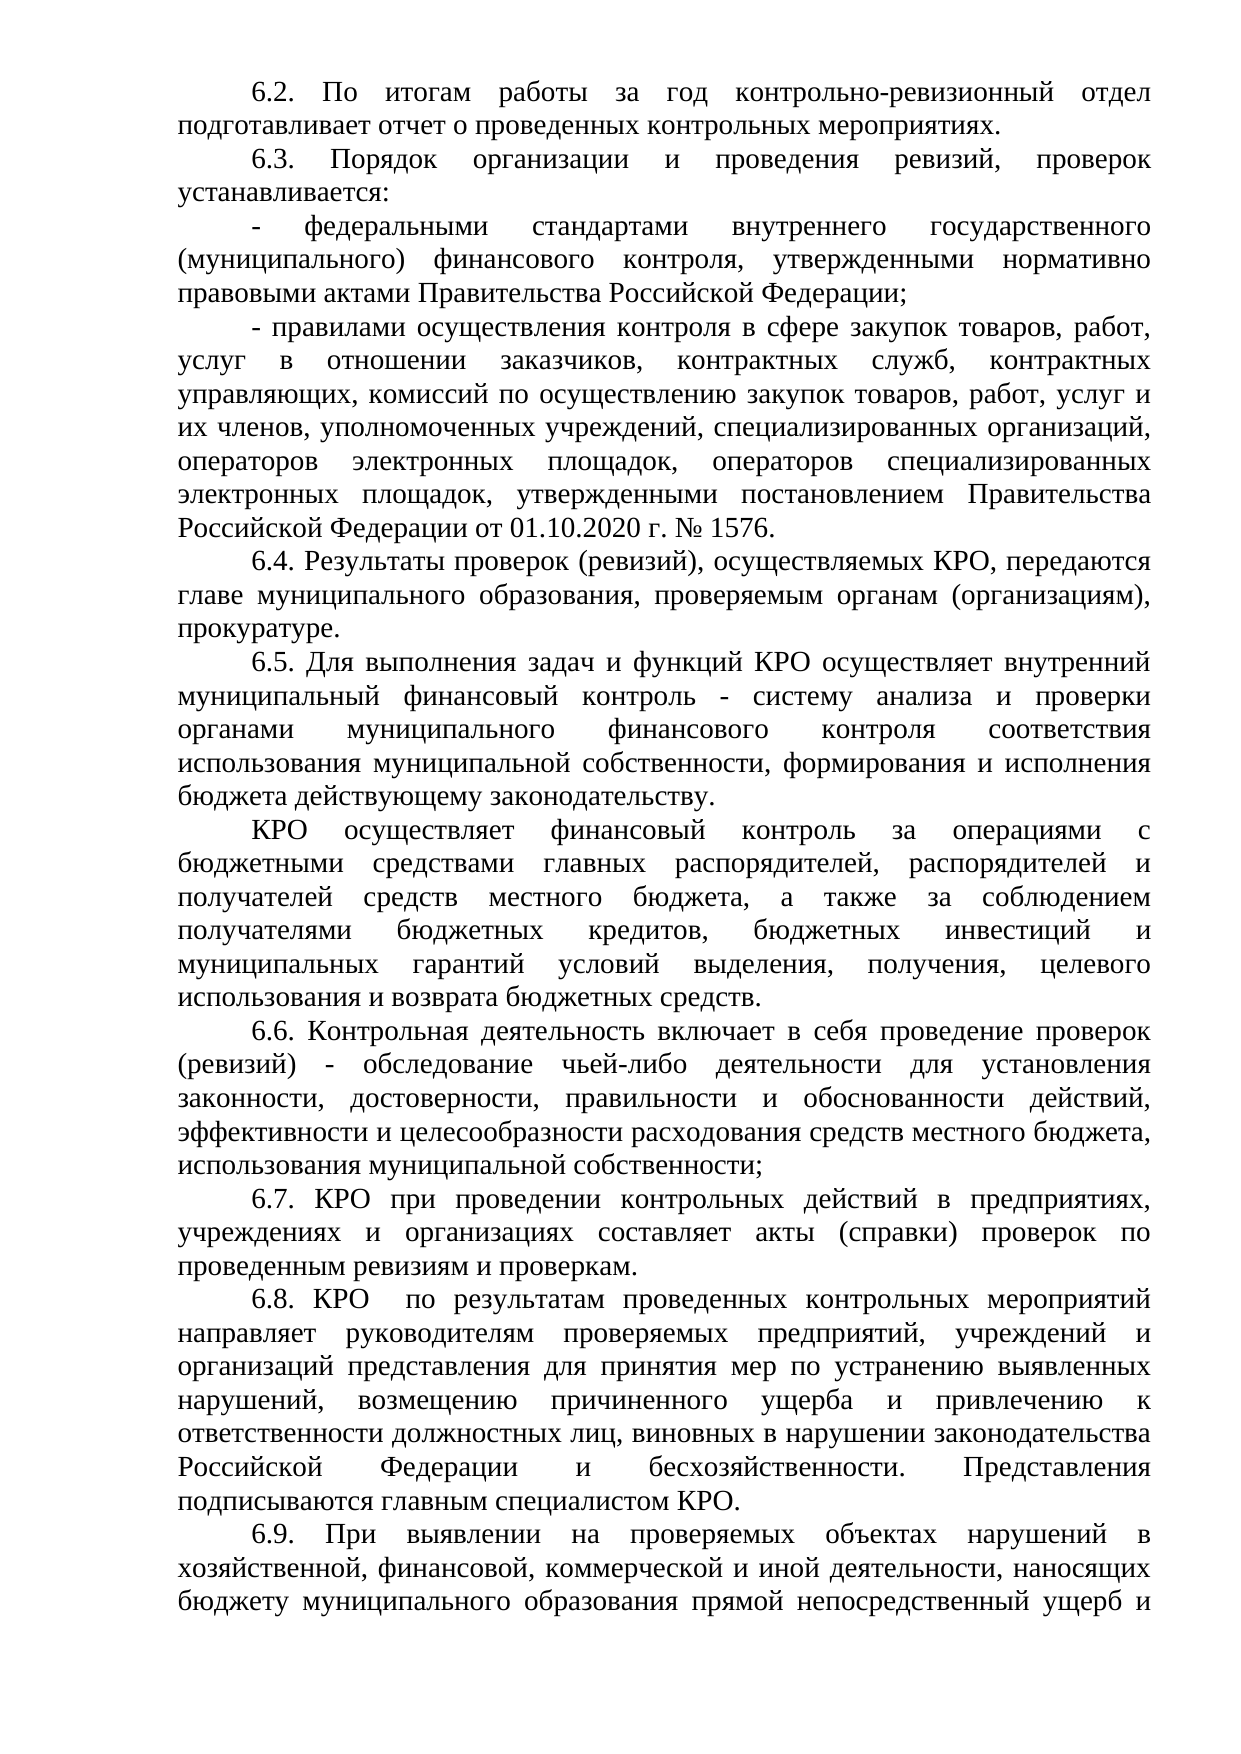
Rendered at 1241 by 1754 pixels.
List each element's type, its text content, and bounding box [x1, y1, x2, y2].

text 6.7. КРО при проведении контрольных действий в предприятиях, учреждениях и организациях составляет акты (справки) проверок по проведенным ревизиям и проверкам. [177, 1181, 1152, 1281]
text 6.8. КРО по результатам проведенных контрольных мероприятий направляет руководителям проверяемых предприятий, учреждений и организаций представления для принятия мер по устранению выявленных нарушений, возмещению причиненного ущерба и привлечению к ответственности должностных лиц, виновных в нарушении законодательства Российской Федерации и бесхозяйственности. Представления подписываются главным специалистом КРО. [177, 1281, 1152, 1516]
text 6.5. Для выполнения задач и функций КРО осуществляет внутренний муниципальный финансовый контроль - систему анализа и проверки органами муниципального финансового контроля соответствия использования муниципальной собственности, формирования и исполнения бюджета действующему законодательству. [177, 644, 1152, 812]
text КРО осуществляет финансовый контроль за операциями с бюджетными средствами главных распорядителей, распорядителей и получателей средств местного бюджета, а также за соблюдением получателями бюджетных кредитов, бюджетных инвестиций и муниципальных гарантий условий выделения, получения, целевого использования и возврата бюджетных средств. [177, 812, 1152, 1013]
text 6.2. По итогам работы за год контрольно-ревизионный отдел подготавливает отчет о проведенных контрольных мероприятиях. [177, 74, 1152, 141]
text - федеральными стандартами внутреннего государственного (муниципального) финансового контроля, утвержденными нормативно правовыми актами Правительства Российской Федерации; [177, 208, 1152, 309]
text 6.6. Контрольная деятельность включает в себя проведение проверок (ревизий) - обследование чьей-либо деятельности для установления законности, достоверности, правильности и обоснованности действий, эффективности и целесообразности расходования средств местного бюджета, использования муниципальной собственности; [177, 1013, 1152, 1181]
text 6.4. Результаты проверок (ревизий), осуществляемых КРО, передаются главе муниципального образования, проверяемым органам (организациям), прокуратуре. [177, 543, 1152, 644]
text 6.3. Порядок организации и проведения ревизий, проверок устанавливается: [177, 141, 1152, 208]
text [177, 1516, 1152, 1617]
text - правилами осуществления контроля в сфере закупок товаров, работ, услуг в отношении заказчиков, контрактных служб, контрактных управляющих, комиссий по осуществлению закупок товаров, работ, услуг и их членов, уполномоченных учреждений, специализированных организаций, операторов электронных площадок, операторов специализированных электронных площадок, утвержденными постановлением Правительства Российской Федерации от 01.10.2020 г. № 1576. [177, 309, 1152, 543]
